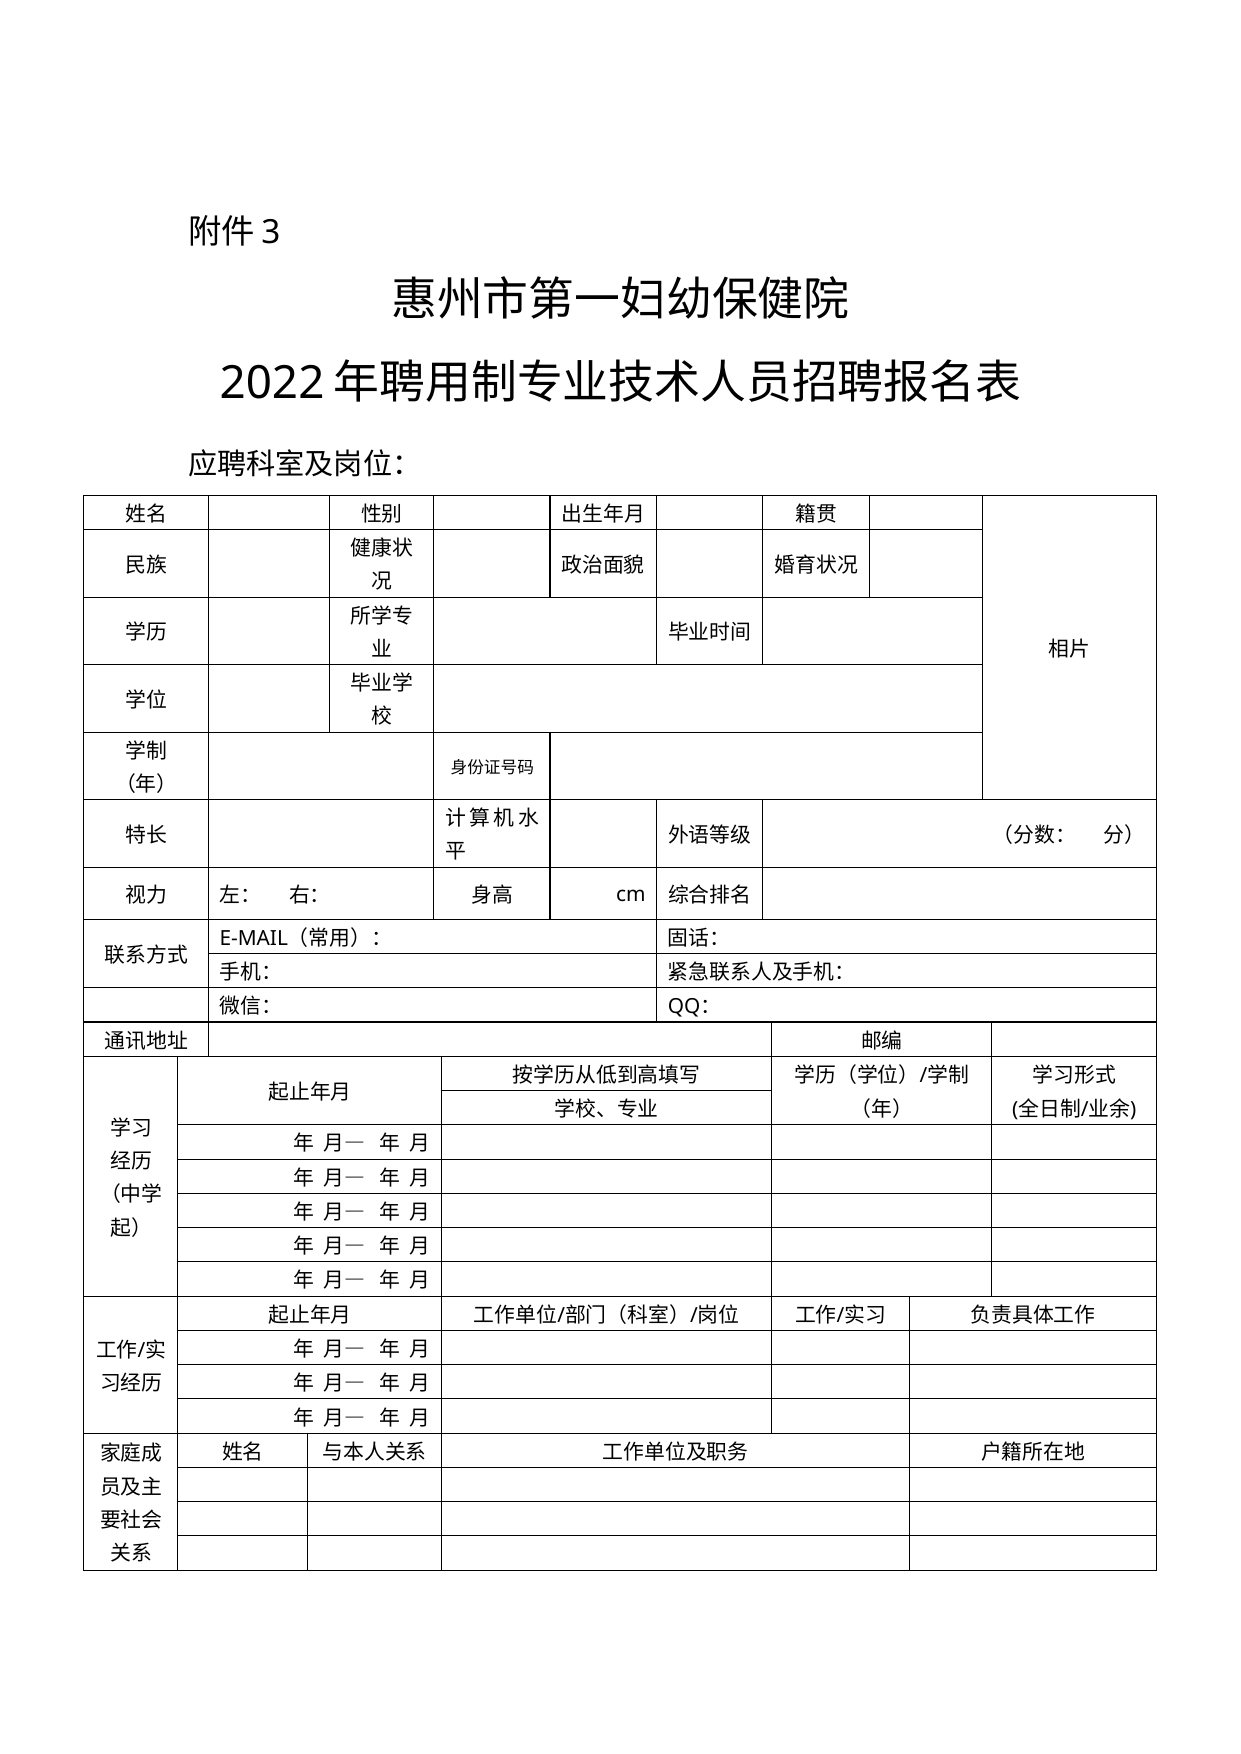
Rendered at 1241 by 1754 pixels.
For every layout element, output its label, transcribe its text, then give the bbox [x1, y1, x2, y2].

table_cell 紧急联系人及手机： [657, 954, 1156, 987]
table_cell [772, 1365, 909, 1398]
table_cell 计算机水平 [434, 800, 549, 867]
table_header 籍贯 [763, 496, 869, 529]
table_cell [772, 1194, 991, 1227]
table_cell [910, 1502, 1156, 1535]
table_cell [434, 665, 982, 732]
table_cell 年 月— 年 月 [178, 1125, 441, 1158]
table_cell 邮编 [772, 1023, 991, 1056]
table_cell [870, 530, 982, 597]
table_cell 年 月— 年 月 [178, 1228, 441, 1261]
table_cell [910, 1536, 1156, 1570]
table_cell [434, 530, 549, 597]
table_header 出生年月 [551, 496, 656, 529]
table_cell [992, 1023, 1156, 1056]
table_cell [992, 1228, 1156, 1261]
text 附件3 [188, 196, 1052, 262]
table_cell 固话： [657, 920, 1156, 953]
table_cell 负责具体工作 [910, 1297, 1156, 1330]
table_cell [772, 1262, 991, 1296]
table_cell 视力 [84, 868, 208, 918]
table_cell [178, 1502, 307, 1535]
table_cell 户籍所在地 [910, 1434, 1156, 1467]
table_cell 年 月— 年 月 [178, 1262, 441, 1296]
table_cell [763, 598, 982, 664]
table_cell （分数： 分） [763, 800, 1156, 867]
table_cell [442, 1468, 909, 1501]
table_cell 联系方式 [84, 920, 208, 987]
text 应聘科室及岗位： [188, 428, 1052, 495]
table_cell [209, 800, 433, 867]
table_cell 学历（学位）/学制（年） [772, 1057, 991, 1124]
table_cell [910, 1331, 1156, 1364]
table_cell [442, 1331, 771, 1364]
table_cell [910, 1365, 1156, 1398]
table_cell [772, 1160, 991, 1193]
table_cell 年 月— 年 月 [178, 1399, 441, 1433]
table_header [209, 496, 329, 529]
table_cell [442, 1399, 771, 1433]
table_cell 特长 [84, 800, 208, 867]
table_cell [442, 1160, 771, 1193]
table_cell 年 月— 年 月 [178, 1194, 441, 1227]
table_cell [442, 1536, 909, 1570]
table_cell 毕业时间 [657, 598, 762, 664]
table_cell 工作单位/部门（科室）/岗位 [442, 1297, 771, 1330]
table_cell 家庭成员及主要社会关系 [84, 1434, 177, 1570]
table_header [657, 496, 762, 529]
table_cell 工作/实习经历 [84, 1297, 177, 1433]
table_cell [551, 733, 982, 799]
table_cell 政治面貌 [551, 530, 656, 597]
table_cell [551, 800, 656, 867]
table_cell 学校、专业 [442, 1091, 771, 1124]
table_cell 按学历从低到高填写 [442, 1057, 771, 1090]
table_cell [992, 1125, 1156, 1158]
table_cell [763, 868, 1156, 918]
table_cell 起止年月 [178, 1057, 441, 1124]
table_cell [308, 1468, 441, 1501]
table_cell 微信： [209, 988, 656, 1021]
table_cell 身高 [434, 868, 549, 918]
table_cell 手机： [209, 954, 656, 987]
table_cell 外语等级 [657, 800, 762, 867]
table_cell 健康状况 [330, 530, 433, 597]
table_cell [992, 1194, 1156, 1227]
table_cell 与本人关系 [308, 1434, 441, 1467]
table_cell 学习形式 (全日制/业余) [992, 1057, 1156, 1124]
table_cell 左： 右： [209, 868, 433, 918]
table_cell [209, 733, 433, 799]
table_cell [442, 1262, 771, 1296]
table_cell [442, 1125, 771, 1158]
text 惠州市第一妇幼保健院 [188, 262, 1052, 329]
table_cell 学位 [84, 665, 208, 732]
table_cell 通讯地址 [84, 1023, 208, 1056]
table_cell [442, 1228, 771, 1261]
table_cell 学习 经历 （中学起） [84, 1057, 177, 1296]
table_cell 学历 [84, 598, 208, 664]
table_cell 婚育状况 [763, 530, 869, 597]
table_cell [209, 530, 329, 597]
table_cell [772, 1399, 909, 1433]
table_cell 工作单位及职务 [442, 1434, 909, 1467]
table_cell 综合排名 [657, 868, 762, 918]
table_cell 所学专业 [330, 598, 433, 664]
table_cell E-MAIL（常用）： [209, 920, 656, 953]
table_header 姓名 [84, 496, 208, 529]
table_cell 姓名 [178, 1434, 307, 1467]
table_cell 学制（年） [84, 733, 208, 799]
table_cell [992, 1262, 1156, 1296]
table_header 性别 [330, 496, 433, 529]
table_cell [209, 598, 329, 664]
table_cell [657, 530, 762, 597]
table_cell 年 月— 年 月 [178, 1365, 441, 1398]
table_cell [442, 1365, 771, 1398]
table_cell [992, 1160, 1156, 1193]
table_cell [209, 665, 329, 732]
table_cell [178, 1536, 307, 1570]
table_cell 工作/实习 [772, 1297, 909, 1330]
table_cell [308, 1502, 441, 1535]
table_cell [209, 1023, 771, 1056]
text 2022年聘用制专业技术人员招聘报名表 [188, 329, 1052, 428]
table_cell 民族 [84, 530, 208, 597]
table_header 相片 [983, 496, 1156, 799]
table_header [870, 496, 982, 529]
table_cell 身份证号码 [434, 733, 549, 799]
table_cell [772, 1125, 991, 1158]
table_cell [910, 1399, 1156, 1433]
table_cell cm [551, 868, 656, 918]
table_cell [442, 1194, 771, 1227]
table_cell QQ： [657, 988, 1156, 1021]
table_cell [772, 1228, 991, 1261]
table_cell 年 月— 年 月 [178, 1160, 441, 1193]
table_cell [308, 1536, 441, 1570]
table_cell [772, 1331, 909, 1364]
table_cell [442, 1502, 909, 1535]
table_cell 起止年月 [178, 1297, 441, 1330]
table_cell [178, 1468, 307, 1501]
table_cell [84, 988, 208, 1021]
table_cell 毕业学校 [330, 665, 433, 732]
table_cell [910, 1468, 1156, 1501]
table_cell [434, 598, 656, 664]
table_cell 年 月— 年 月 [178, 1331, 441, 1364]
table_header [434, 496, 549, 529]
